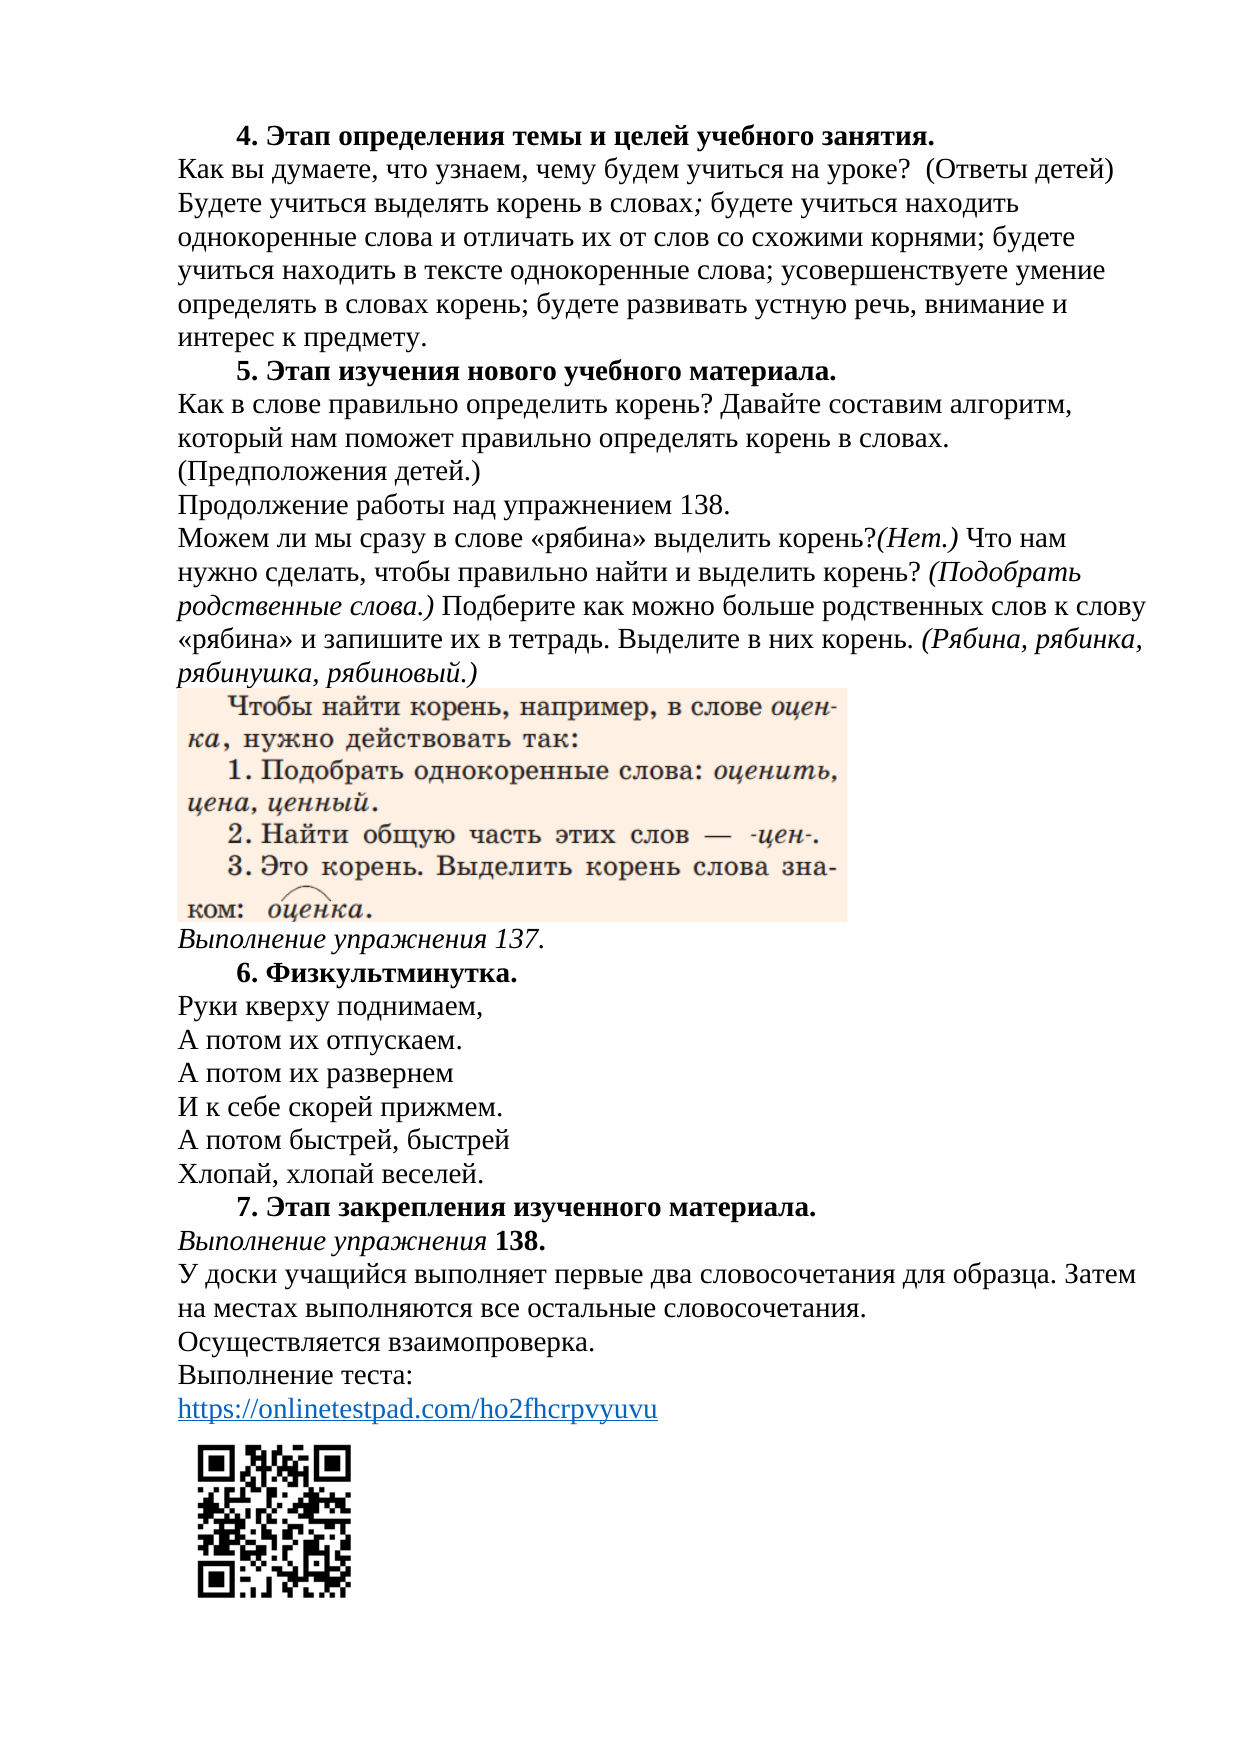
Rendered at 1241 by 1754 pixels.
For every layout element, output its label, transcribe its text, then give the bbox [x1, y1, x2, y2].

text Как в слове правильно определить корень? Давайте составим алгоритм, который нам поможет правильно определять корень в словах. (Предположения детей.) [177, 386, 1152, 487]
text https://onlinetestpad.com/ho2fhcrpvyuvu [177, 1391, 1115, 1424]
text Хлопай, хлопай веселей. [177, 1156, 1152, 1189]
picture [177, 688, 848, 922]
text Будете учиться выделять корень в словах; будете учиться находить однокоренные слова и отличать их от слов со схожими корнями; будете учиться находить в тексте однокоренные слова; усовершенствуете умение определять в словах корень; будете развивать устную речь, внимание и интерес к предмету. [177, 185, 1152, 353]
text Руки кверху поднимаем, [177, 988, 1152, 1022]
text Продолжение работы над упражнением 138. Можем ли мы сразу в слове «рябина» выделить корень?(Нет.) Что нам нужно сделать, чтобы правильно найти и выделить корень? (Подобрать родственные слова.) Подберите как можно больше родственных слов к слову «рябина» и запишите их в тетрадь. Выделите в них корень. (Рябина, рябинка, рябинушка, рябиновый.) [177, 487, 1151, 688]
text А потом их развернем [177, 1055, 1152, 1089]
text У доски учащийся выполняет первые два словосочетания для образца. Затем на местах выполняются все остальные словосочетания. [177, 1257, 1152, 1324]
text А потом их отпускаем. [177, 1022, 1152, 1055]
text Выполнение теста: [177, 1357, 1115, 1391]
text И к себе скорей прижмем. [177, 1089, 1152, 1122]
text А потом быстрей, быстрей [177, 1122, 1152, 1156]
text Выполнение упражнения 137. [177, 921, 1115, 955]
text 6. Физкультминутка. [177, 955, 1115, 988]
text Как вы думаете, что узнаем, чему будем учиться на уроке? (Ответы детей) [177, 152, 1152, 185]
text 4. Этап определения темы и целей учебного занятия. [177, 118, 1115, 152]
text 7. Этап закрепления изученного материала. [177, 1189, 1152, 1223]
text Выполнение упражнения 138. [177, 1223, 1152, 1257]
text 5. Этап изучения нового учебного материала. [177, 353, 1115, 386]
picture [177, 1424, 372, 1619]
text Осуществляется взаимопроверка. [177, 1324, 1152, 1357]
